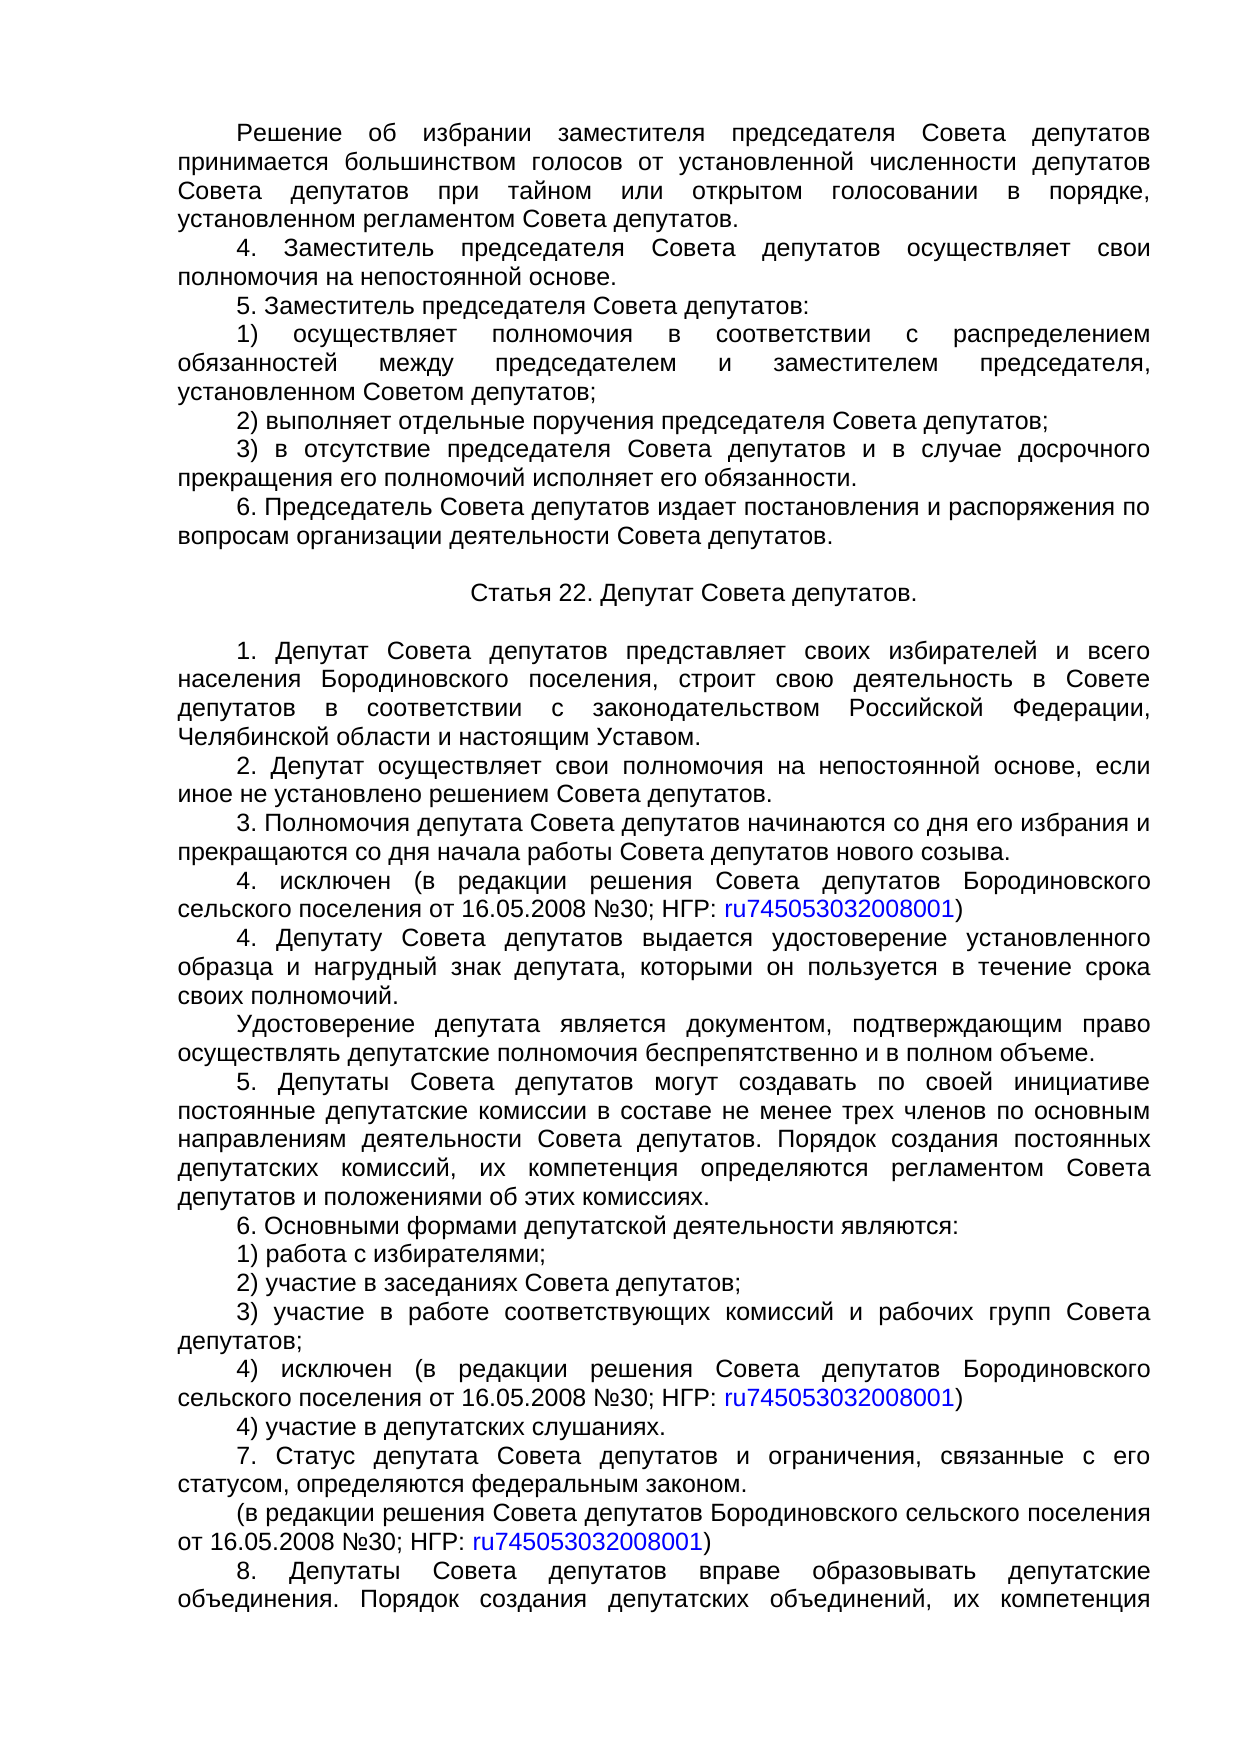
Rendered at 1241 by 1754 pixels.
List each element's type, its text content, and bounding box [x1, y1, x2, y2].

text Удостоверение депутата является документом, подтверждающим право осуществлять депутатские полномочия беспрепятственно и в полном объеме. [177, 1009, 1152, 1067]
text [177, 1556, 1152, 1613]
text 5. Депутаты Совета депутатов могут создавать по своей инициативе постоянные депутатские комиссии в составе не менее трех членов по основным направлениям деятельности Совета депутатов. Порядок создания постоянных депутатских комиссий, их компетенция определяются регламентом Совета депутатов и положениями об этих комиссиях. [177, 1067, 1152, 1211]
text 4. Заместитель председателя Совета депутатов осуществляет свои полномочия на непостоянной основе. [177, 233, 1152, 291]
text 3) участие в работе соответствующих комиссий и рабочих групп Совета депутатов; [177, 1297, 1152, 1354]
text (в редакции решения Совета депутатов Бородиновского сельского поселения от 16.05.2008 №30; НГР: ru745053032008001) [177, 1498, 1152, 1556]
text 7. Статус депутата Совета депутатов и ограничения, связанные с его статусом, определяются федеральным законом. [177, 1441, 1152, 1498]
text 4) исключен (в редакции решения Совета депутатов Бородиновского сельского поселения от 16.05.2008 №30; НГР: ru745053032008001) [177, 1354, 1152, 1412]
text Статья 22. Депутат Совета депутатов. [177, 578, 1152, 607]
text Решение об избрании заместителя председателя Совета депутатов принимается большинством голосов от установленной численности депутатов Совета депутатов при тайном или открытом голосовании в порядке, установленном регламентом Совета депутатов. [177, 118, 1152, 233]
text 5. Заместитель председателя Совета депутатов: [177, 291, 1152, 319]
text 4. Депутату Совета депутатов выдается удостоверение установленного образца и нагрудный знак депутата, которыми он пользуется в течение срока своих полномочий. [177, 923, 1152, 1009]
text 3) в отсутствие председателя Совета депутатов и в случае досрочного прекращения его полномочий исполняет его обязанности. [177, 434, 1152, 492]
text 6. Председатель Совета депутатов издает постановления и распоряжения по вопросам организации деятельности Совета депутатов. [177, 492, 1152, 549]
text 6. Основными формами депутатской деятельности являются: [177, 1211, 1152, 1239]
text 4. исключен (в редакции решения Совета депутатов Бородиновского сельского поселения от 16.05.2008 №30; НГР: ru745053032008001) [177, 866, 1152, 923]
text 1) осуществляет полномочия в соответствии с распределением обязанностей между председателем и заместителем председателя, установленном Советом депутатов; [177, 319, 1152, 406]
text 2) выполняет отдельные поручения председателя Совета депутатов; [177, 406, 1152, 434]
text 3. Полномочия депутата Совета депутатов начинаются со дня его избрания и прекращаются со дня начала работы Совета депутатов нового созыва. [177, 808, 1152, 866]
text 1. Депутат Совета депутатов представляет своих избирателей и всего населения Бородиновского поселения, строит свою деятельность в Совете депутатов в соответствии с законодательством Российской Федерации, Челябинской области и настоящим Уставом. [177, 636, 1152, 751]
text 1) работа с избирателями; [177, 1239, 1152, 1268]
text 2) участие в заседаниях Совета депутатов; [177, 1268, 1152, 1297]
text 2. Депутат осуществляет свои полномочия на непостоянной основе, если иное не установлено решением Совета депутатов. [177, 751, 1152, 808]
text 4) участие в депутатских слушаниях. [177, 1412, 1152, 1441]
